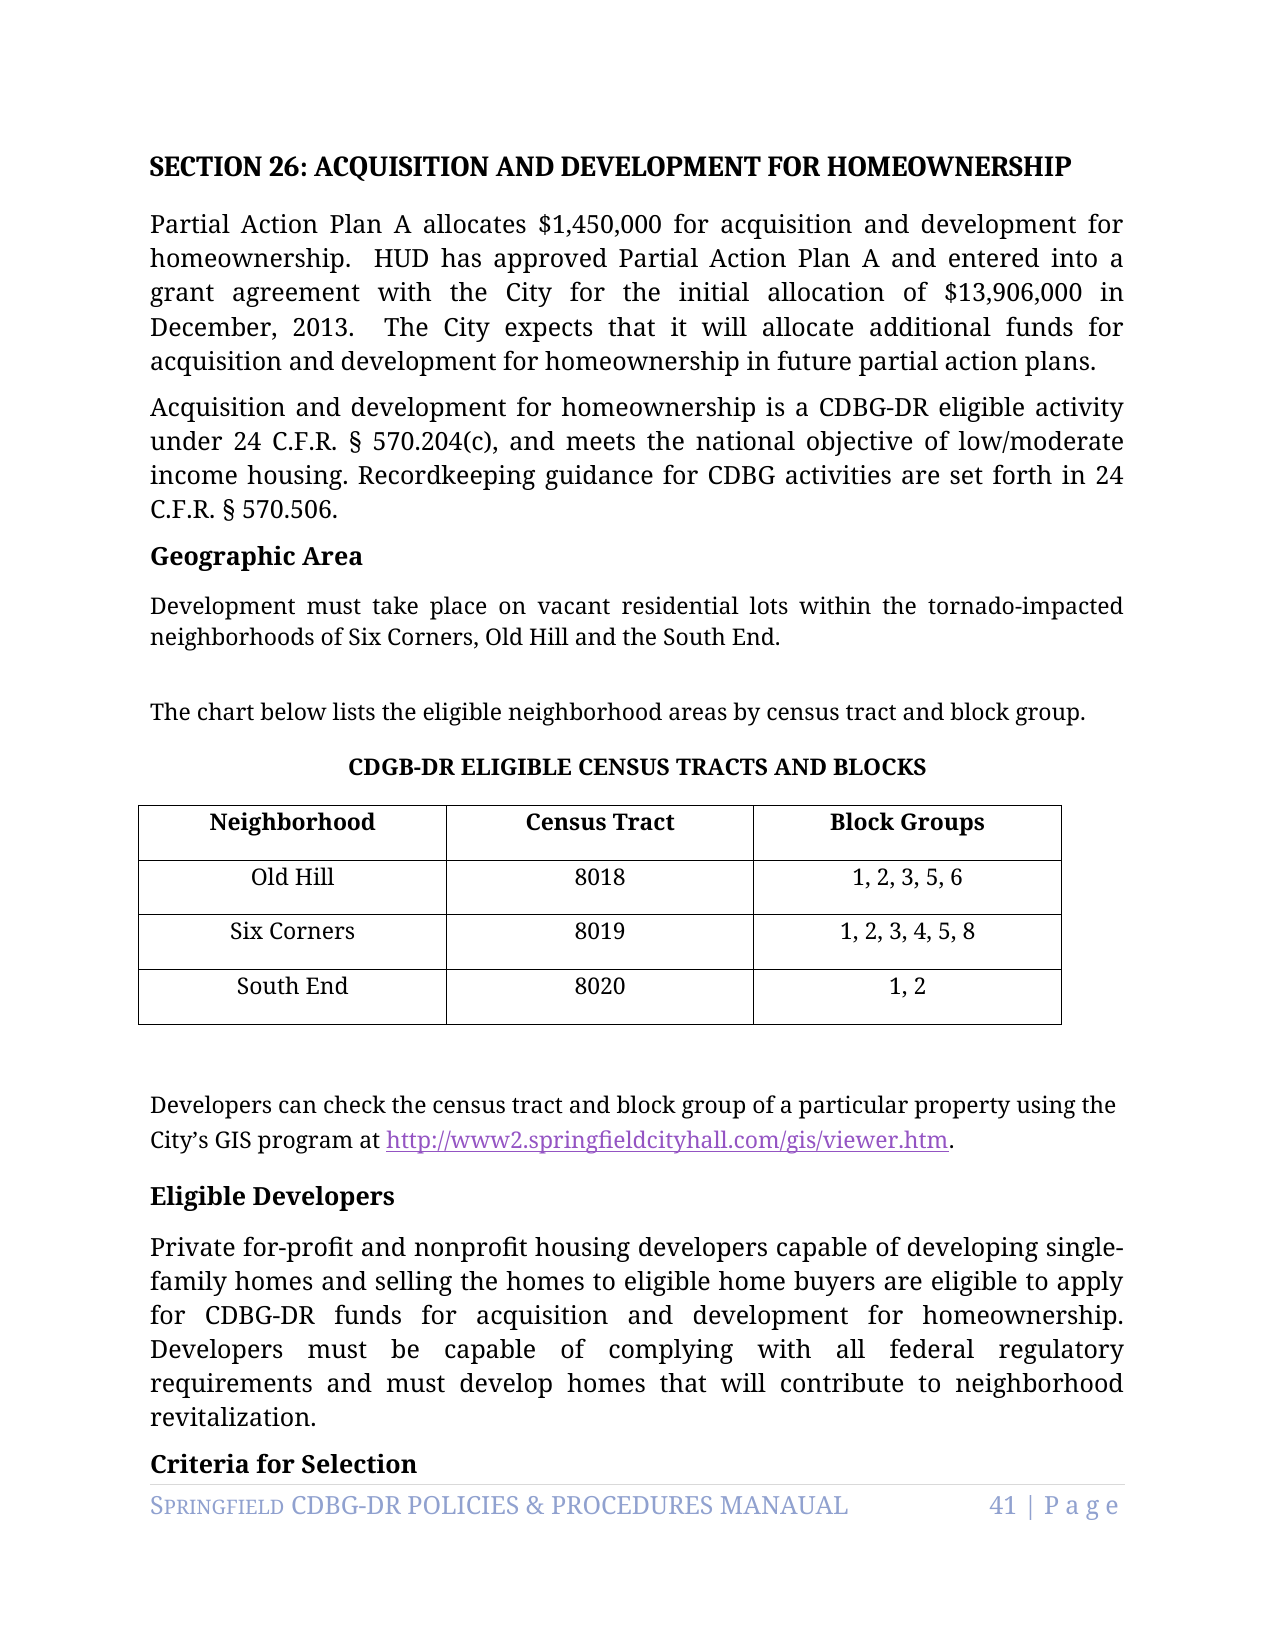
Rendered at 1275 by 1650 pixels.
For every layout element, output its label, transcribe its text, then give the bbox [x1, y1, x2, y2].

table_cell 8020 [447, 970, 753, 1023]
text Acquisition and development for homeownership is a CDBG-DR eligible activity under 24 C.F.R. § 570.204(c), and meets the national objective of low/moderate income housing. Recordkeeping guidance for CDBG activities are set forth in 24 C.F.R. § 570.506. [150, 390, 1125, 526]
text SECTION 26: ACQUISITION AND DEVELOPMENT FOR HOMEOWNERSHIP [150, 150, 1125, 183]
text Eligible Developers [150, 1178, 1125, 1213]
list Development must take place on vacant residential lots within the tornado-impacted neighborhoods of Six Corners, Old Hill and the South End. [150, 590, 1125, 652]
table_cell Old Hill [139, 861, 446, 914]
table_cell 1, 2, 3, 5, 6 [754, 861, 1061, 914]
table_cell Six Corners [139, 915, 446, 969]
text The chart below lists the eligible neighborhood areas by census tract and block group. [150, 696, 1125, 727]
table_cell South End [139, 970, 446, 1023]
text Geographic Area [150, 538, 1125, 573]
table_cell 8019 [447, 915, 753, 969]
text Partial Action Plan A allocates $1,450,000 for acquisition and development for homeownership. HUD has approved Partial Action Plan A and entered into a grant agreement with the City for the initial allocation of $13,906,000 in December, 2013. The City expects that it will allocate additional funds for acquisition and development for homeownership in future partial action plans. [150, 207, 1125, 377]
table_cell 8018 [447, 861, 753, 914]
table_cell 1, 2, 3, 4, 5, 8 [754, 915, 1061, 969]
table_header Block Groups [754, 806, 1061, 859]
text Private for-profit and nonprofit housing developers capable of developing single-family homes and selling the homes to eligible home buyers are eligible to apply for CDBG-DR funds for acquisition and development for homeownership. Developers must be capable of complying with all federal regulatory requirements and must develop homes that will contribute to neighborhood revitalization. [150, 1230, 1125, 1434]
table_header Neighborhood [139, 806, 446, 859]
table_header Census Tract [447, 806, 753, 859]
table_cell 1, 2 [754, 970, 1061, 1023]
text Criteria for Selection [150, 1447, 1125, 1481]
text Developers can check the census tract and block group of a particular property using the City’s GIS program at http://www2.springfieldcityhall.com/gis/viewer.htm. [150, 1088, 1125, 1155]
text CDGB-DR ELIGIBLE CENSUS TRACTS AND BLOCKS [150, 750, 1125, 782]
